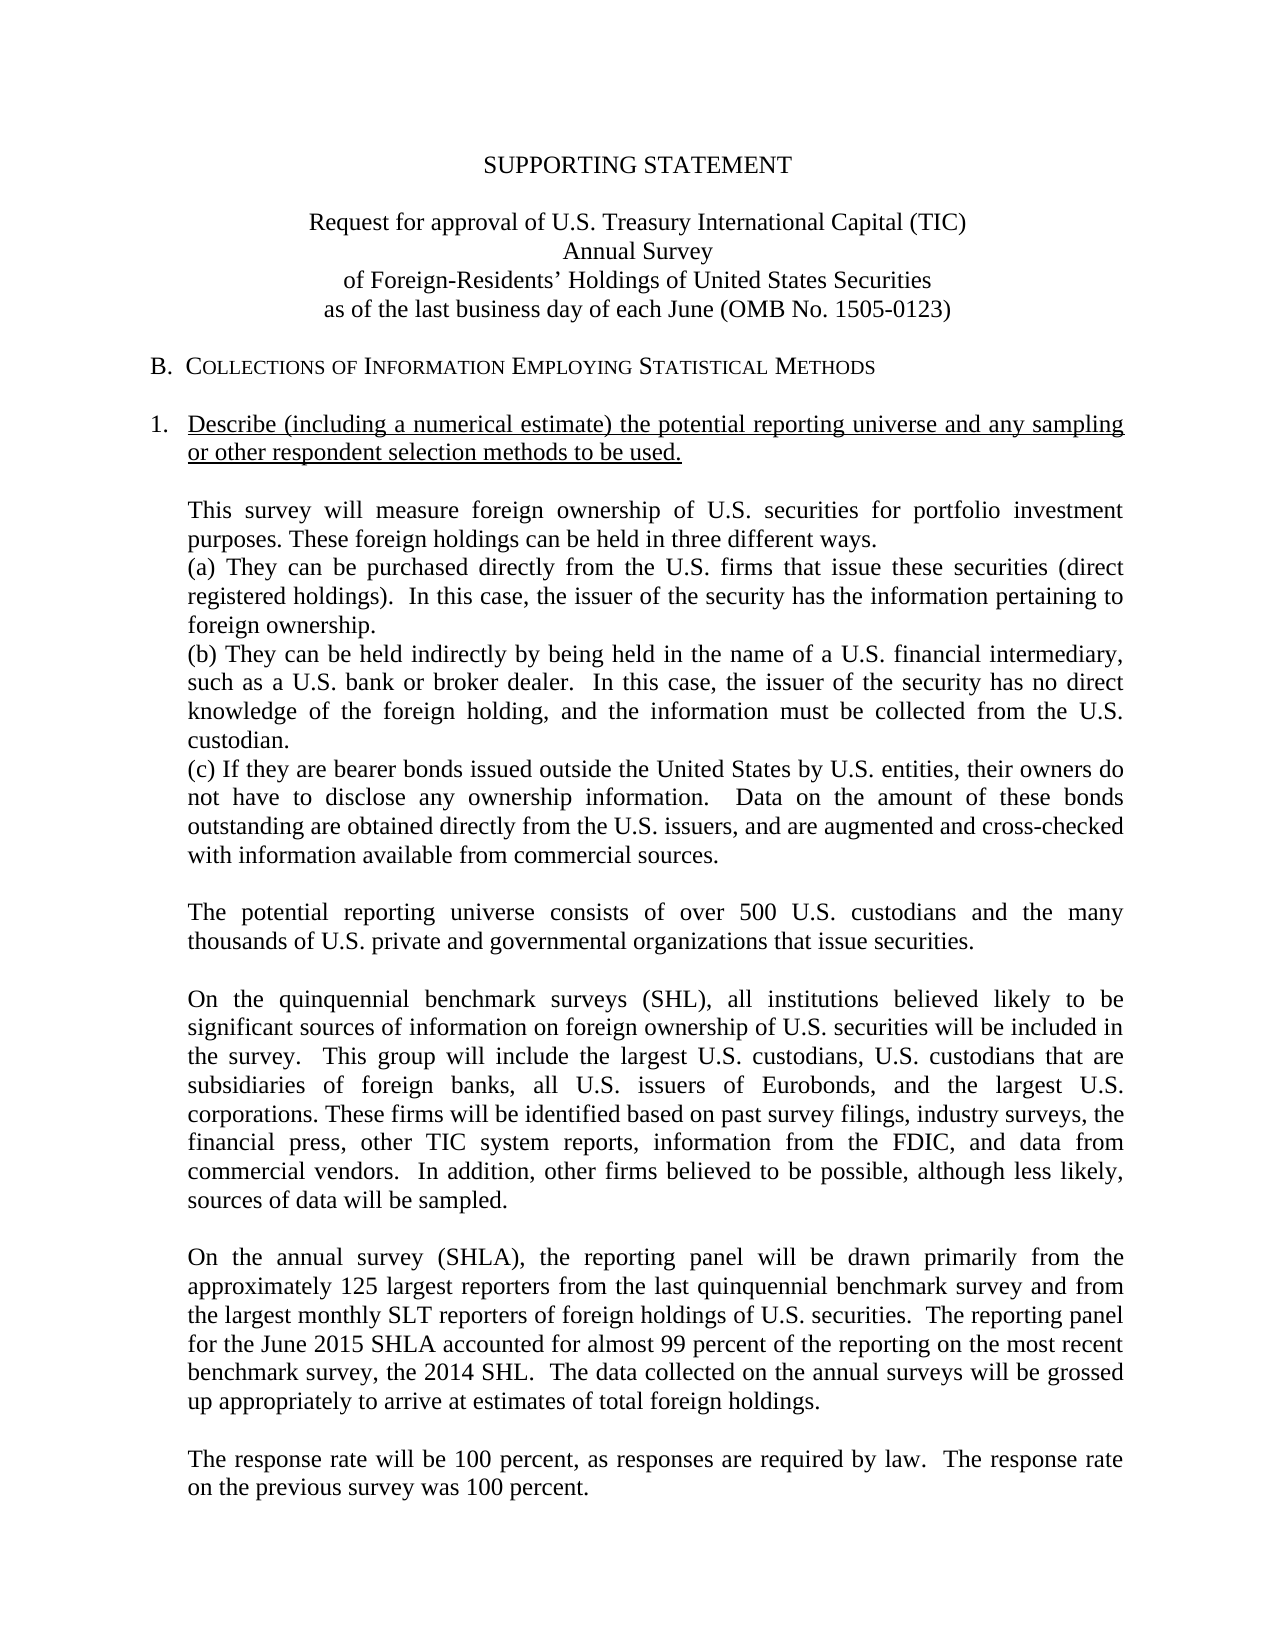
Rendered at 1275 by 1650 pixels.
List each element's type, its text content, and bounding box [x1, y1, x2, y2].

text (a) They can be purchased directly from the U.S. firms that issue these securities (direct registered holdings). In this case, the issuer of the security has the information pertaining to foreign ownership. [187, 552, 1125, 639]
text 1. Describe (including a numerical estimate) the potential reporting universe and any sampling or other respondent selection methods to be used. [150, 409, 1125, 466]
text Annual Survey [150, 236, 1125, 265]
text B. Collections of Information Employing Statistical Methods [150, 351, 1125, 380]
text (c) If they are bearer bonds issued outside the United States by U.S. entities, their owners do not have to disclose any ownership information. Data on the amount of these bonds outstanding are obtained directly from the U.S. issuers, and are augmented and cross-checked with information available from commercial sources. [187, 754, 1125, 869]
text (b) They can be held indirectly by being held in the name of a U.S. financial intermediary, such as a U.S. bank or broker dealer. In this case, the issuer of the security has no direct knowledge of the foreign holding, and the information must be collected from the U.S. custodian. [187, 639, 1125, 754]
text This survey will measure foreign ownership of U.S. securities for portfolio investment purposes. These foreign holdings can be held in three different ways. [187, 495, 1125, 552]
text as of the last business day of each June (OMB No. 1505-0123) [150, 294, 1125, 322]
text SUPPORTING STATEMENT [150, 150, 1125, 179]
text On the quinquennial benchmark surveys (SHL), all institutions believed likely to be significant sources of information on foreign ownership of U.S. securities will be included in the survey. This group will include the largest U.S. custodians, U.S. custodians that are subsidiaries of foreign banks, all U.S. issuers of Eurobonds, and the largest U.S. corporations. These firms will be identified based on past survey filings, industry surveys, the financial press, other TIC system reports, information from the FDIC, and data from commercial vendors. In addition, other firms believed to be possible, although less likely, sources of data will be sampled. [187, 984, 1125, 1214]
text Request for approval of U.S. Treasury International Capital (TIC) [150, 207, 1125, 236]
text On the annual survey (SHLA), the reporting panel will be drawn primarily from the approximately 125 largest reporters from the last quinquennial benchmark survey and from the largest monthly SLT reporters of foreign holdings of U.S. securities. The reporting panel for the June 2015 SHLA accounted for almost 99 percent of the reporting on the most recent benchmark survey, the 2014 SHL. The data collected on the annual surveys will be grossed up appropriately to arrive at estimates of total foreign holdings. [187, 1242, 1125, 1415]
text The response rate will be 100 percent, as responses are required by law. The response rate on the previous survey was 100 percent. [187, 1444, 1125, 1501]
text The potential reporting universe consists of over 500 U.S. custodians and the many thousands of U.S. private and governmental organizations that issue securities. [187, 897, 1125, 955]
text of Foreign-Residents’ Holdings of United States Securities [150, 265, 1125, 294]
